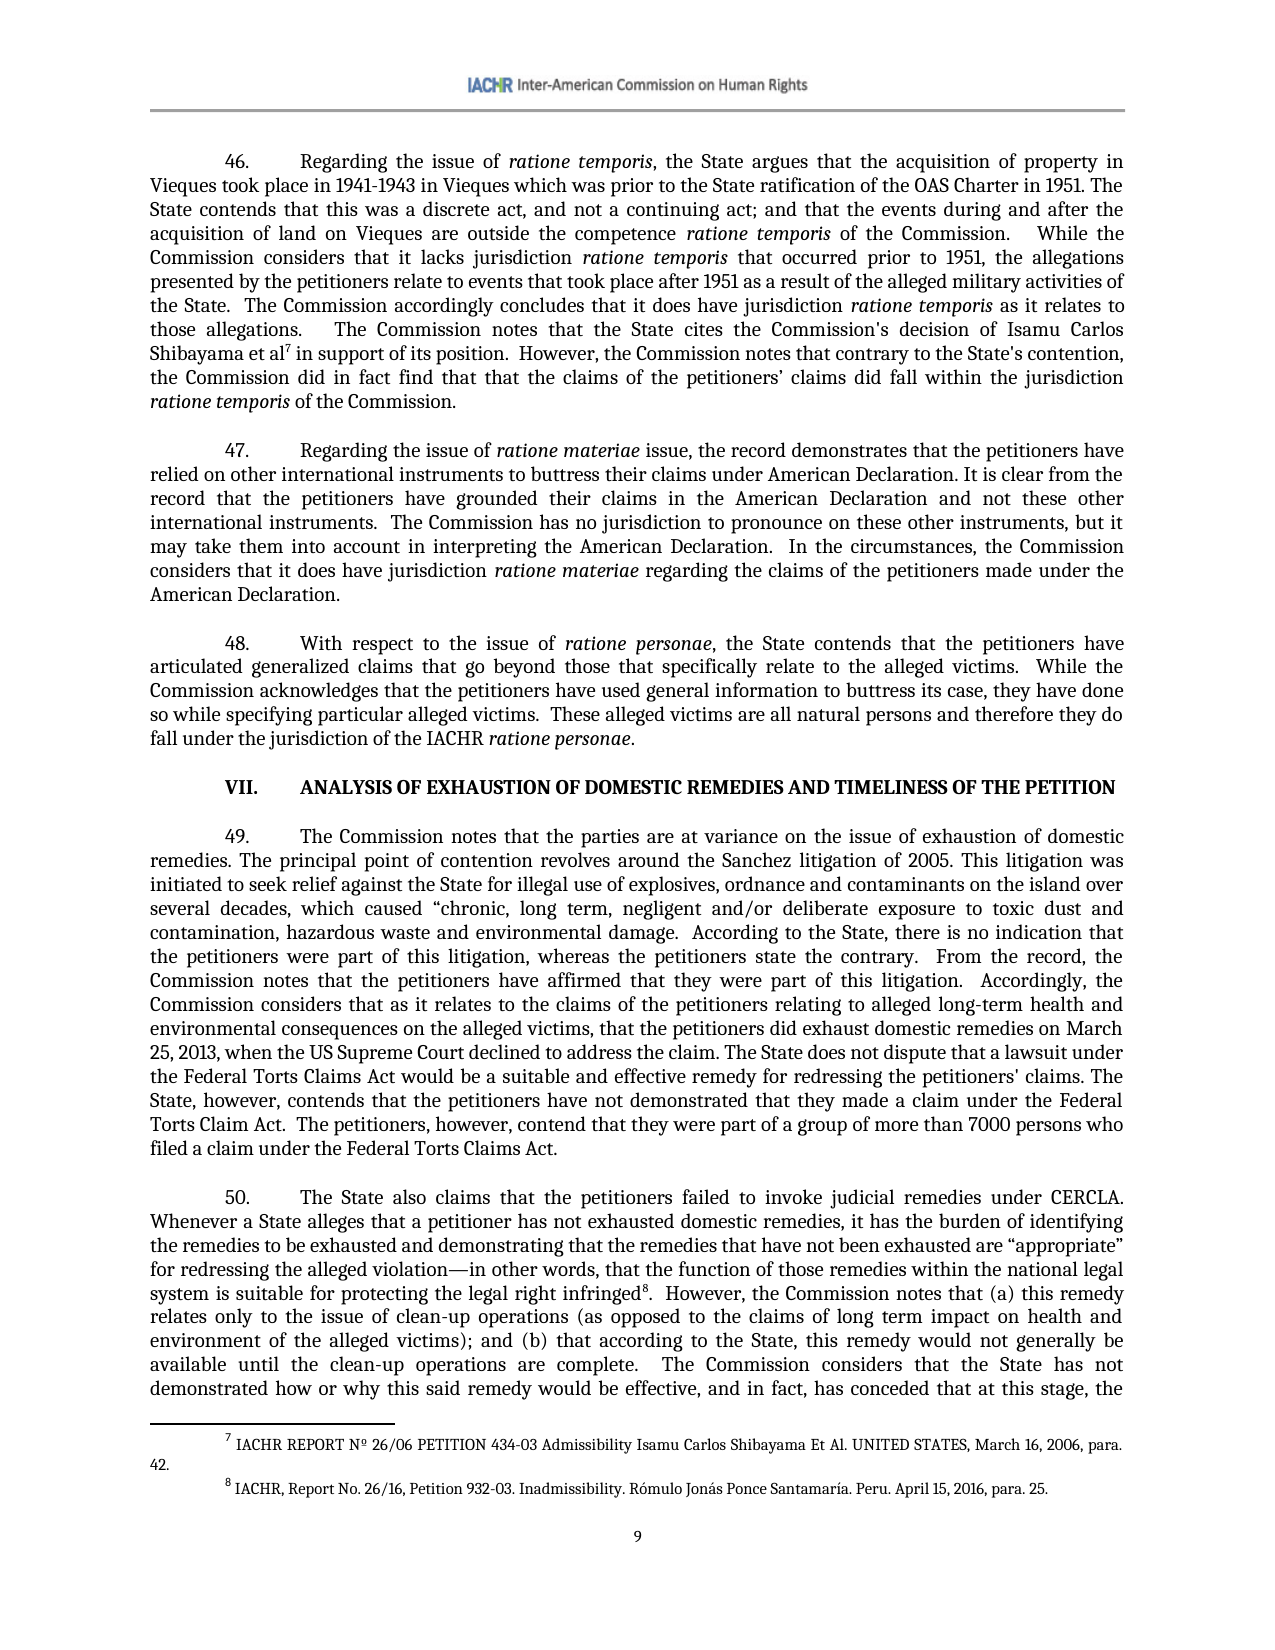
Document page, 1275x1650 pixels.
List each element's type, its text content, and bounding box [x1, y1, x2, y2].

list Regarding the issue of ratione temporis, the State argues that the acquisition of property in Vieques took place in 1941-1943 in Vieques which was prior to the State ratification of the OAS Charter in 1951. The State contends that this was a discrete act, and not a continuing act; and that the events during and after the acquisition of land on Vieques are outside the competence ratione temporis of the Commission. While the Commission considers that it lacks jurisdiction ratione temporis that occurred prior to 1951, the allegations presented by the petitioners relate to events that took place after 1951 as a result of the alleged military activities of the State. The Commission accordingly concludes that it does have jurisdiction ratione temporis as it relates to those allegations. The Commission notes that the State cites the Commission's decision of Isamu Carlos Shibayama et al in support of its position. However, the Commission notes that contrary to the State's contention, the Commission did in fact find that that the claims of the petitioners’ claims did fall within the jurisdiction ratione temporis of the Commission. [150, 150, 1125, 413]
picture [456, 75, 819, 95]
text VII. ANALYSIS OF EXHAUSTION OF DOMESTIC REMEDIES AND TIMELINESS OF THE PETITION [225, 776, 1125, 800]
list With respect to the issue of ratione personae, the State contends that the petitioners have articulated generalized claims that go beyond those that specifically relate to the alleged victims. While the Commission acknowledges that the petitioners have used general information to buttress its case, they have done so while specifying particular alleged victims. These alleged victims are all natural persons and therefore they do fall under the jurisdiction of the IACHR ratione personae. [150, 631, 1125, 751]
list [150, 1185, 1125, 1401]
list The Commission notes that the parties are at variance on the issue of exhaustion of domestic remedies. The principal point of contention revolves around the Sanchez litigation of 2005. This litigation was initiated to seek relief against the State for illegal use of explosives, ordnance and contaminants on the island over several decades, which caused “chronic, long term, negligent and/or deliberate exposure to toxic dust and contamination, hazardous waste and environmental damage. According to the State, there is no indication that the petitioners were part of this litigation, whereas the petitioners state the contrary. From the record, the Commission notes that the petitioners have affirmed that they were part of this litigation. Accordingly, the Commission considers that as it relates to the claims of the petitioners relating to alleged long-term health and environmental consequences on the alleged victims, that the petitioners did exhaust domestic remedies on March 25, 2013, when the US Supreme Court declined to address the claim. The State does not dispute that a lawsuit under the Federal Torts Claims Act would be a suitable and effective remedy for redressing the petitioners' claims. The State, however, contends that the petitioners have not demonstrated that they made a claim under the Federal Torts Claim Act. The petitioners, however, contend that they were part of a group of more than 7000 persons who filed a claim under the Federal Torts Claims Act. [150, 825, 1125, 1160]
list Regarding the issue of ratione materiae issue, the record demonstrates that the petitioners have relied on other international instruments to buttress their claims under American Declaration. It is clear from the record that the petitioners have grounded their claims in the American Declaration and not these other international instruments. The Commission has no jurisdiction to pronounce on these other instruments, but it may take them into account in interpreting the American Declaration. In the circumstances, the Commission considers that it does have jurisdiction ratione materiae regarding the claims of the petitioners made under the American Declaration. [150, 438, 1125, 606]
